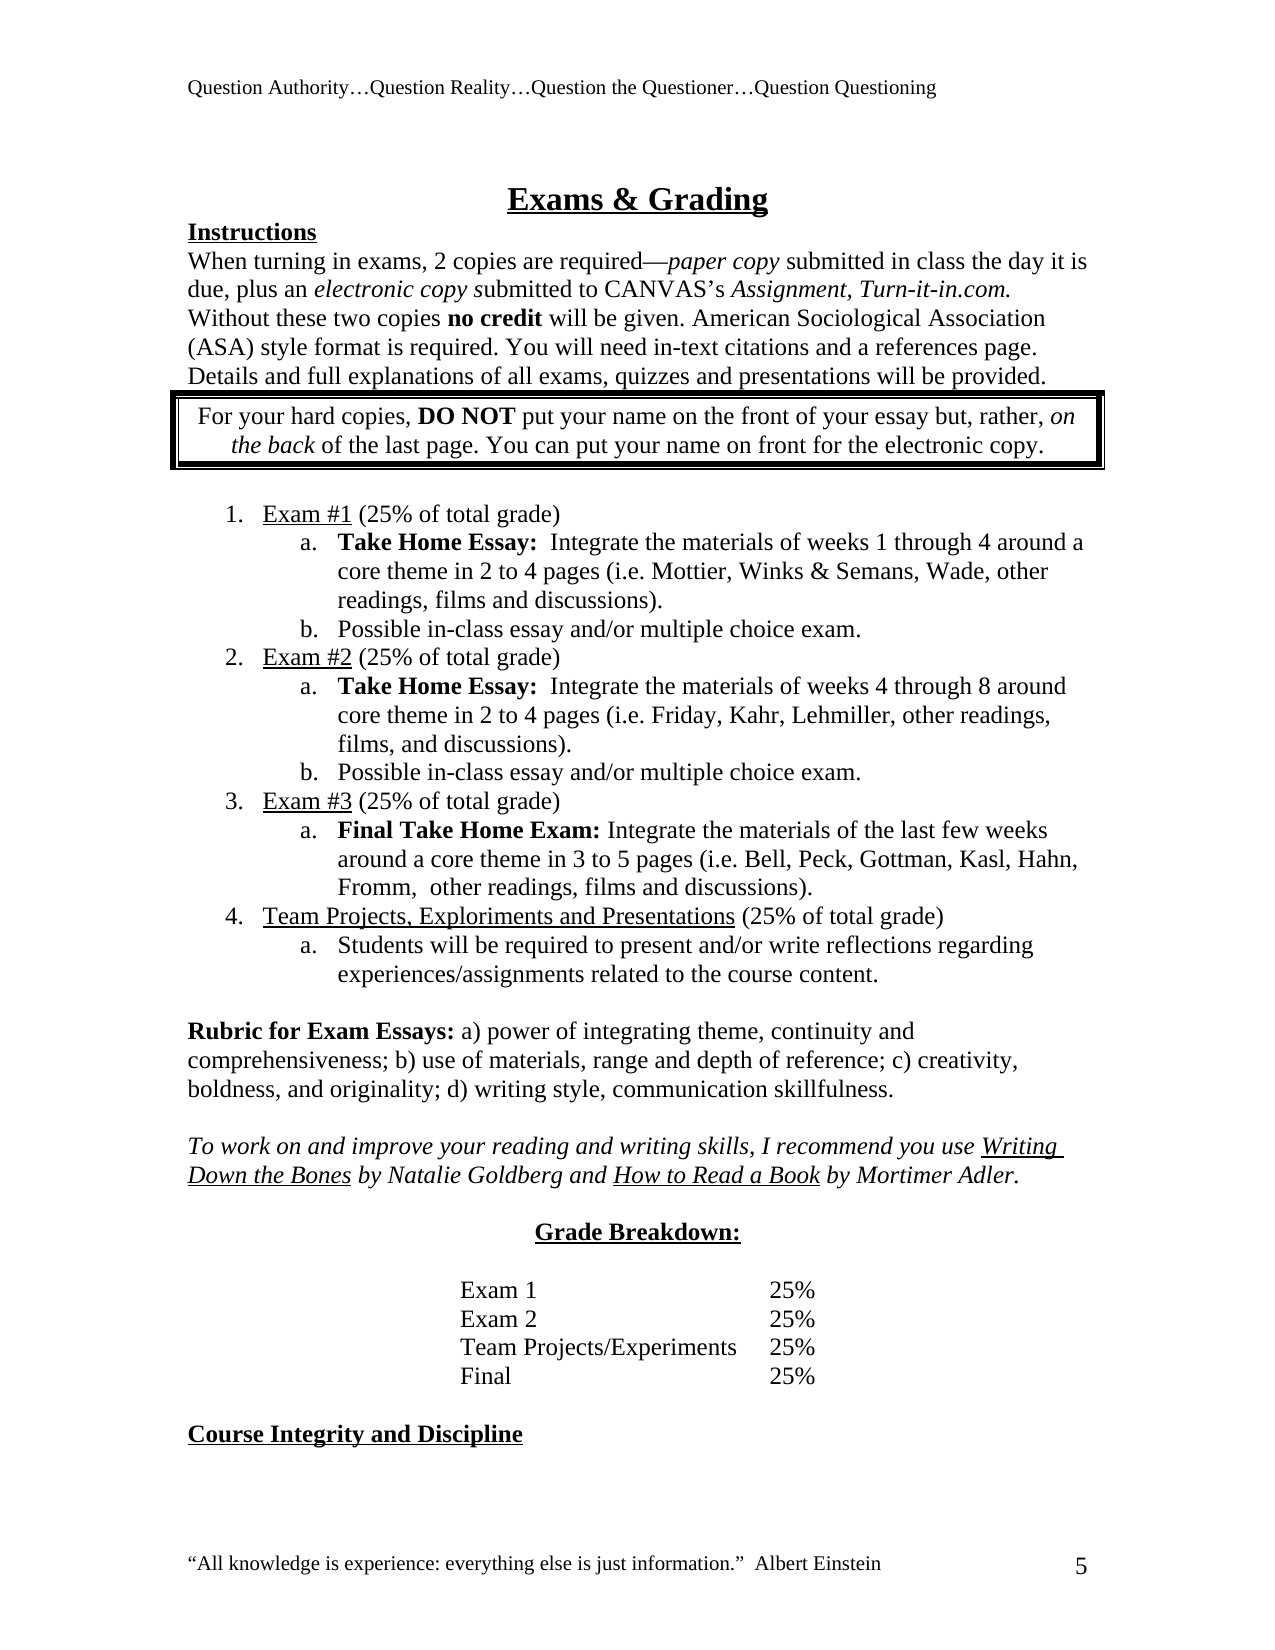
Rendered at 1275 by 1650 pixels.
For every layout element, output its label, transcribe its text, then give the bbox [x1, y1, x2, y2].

text Instructions [187, 217, 1087, 246]
list Possible in-class essay and/or multiple choice exam. [300, 757, 1087, 786]
text Exam 1 25% [187, 1275, 1087, 1304]
text Exams & Grading [187, 179, 1087, 217]
list Exam #3 (25% of total grade) [225, 786, 1087, 815]
list Team Projects, Exploriments and Presentations (25% of total grade) [225, 901, 1087, 930]
text Exam 2 25% [187, 1304, 1087, 1332]
list Exam #2 (25% of total grade) [225, 642, 1087, 671]
text Grade Breakdown: [187, 1217, 1087, 1246]
list Possible in-class essay and/or multiple choice exam. [300, 614, 1087, 642]
text When turning in exams, 2 copies are required—paper copy submitted in class the day it is due, plus an electronic copy submitted to CANVAS’s Assignment, Turn-it-in.com. Without these two copies no credit will be given. American Sociological Association (ASA) style format is required. You will need in-text citations and a references page. Details and full explanations of all exams, quizzes and presentations will be provided. [187, 246, 1087, 389]
list Students will be required to present and/or write reflections regarding experiences/assignments related to the course content. [300, 930, 1087, 987]
subtitle Course Integrity and Discipline [187, 1419, 1087, 1447]
text Rubric for Exam Essays: a) power of integrating theme, continuity and comprehensiveness; b) use of materials, range and depth of reference; c) creativity, boldness, and originality; d) writing style, communication skillfulness. [187, 1016, 1087, 1102]
text Final 25% [187, 1361, 1087, 1390]
text For your hard copies, DO NOT put your name on the front of your essay but, rather, on the back of the last page. You can put your name on front for the electronic copy. [179, 399, 1096, 461]
text To work on and improve your reading and writing skills, I recommend you use Writing Down the Bones by Natalie Goldberg and How to Read a Book by Mortimer Adler. [187, 1131, 1087, 1189]
list Final Take Home Exam: Integrate the materials of the last few weeks around a core theme in 3 to 5 pages (i.e. Bell, Peck, Gottman, Kasl, Hahn, Fromm, other readings, films and discussions). [300, 815, 1087, 901]
list Exam #1 (25% of total grade) [225, 499, 1087, 527]
list Take Home Essay: Integrate the materials of weeks 4 through 8 around core theme in 2 to 4 pages (i.e. Friday, Kahr, Lehmiller, other readings, films, and discussions). [300, 671, 1087, 757]
list Take Home Essay: Integrate the materials of weeks 1 through 4 around a core theme in 2 to 4 pages (i.e. Mottier, Winks & Semans, Wade, other readings, films and discussions). [300, 527, 1087, 614]
text Team Projects/Experiments 25% [187, 1332, 1087, 1361]
